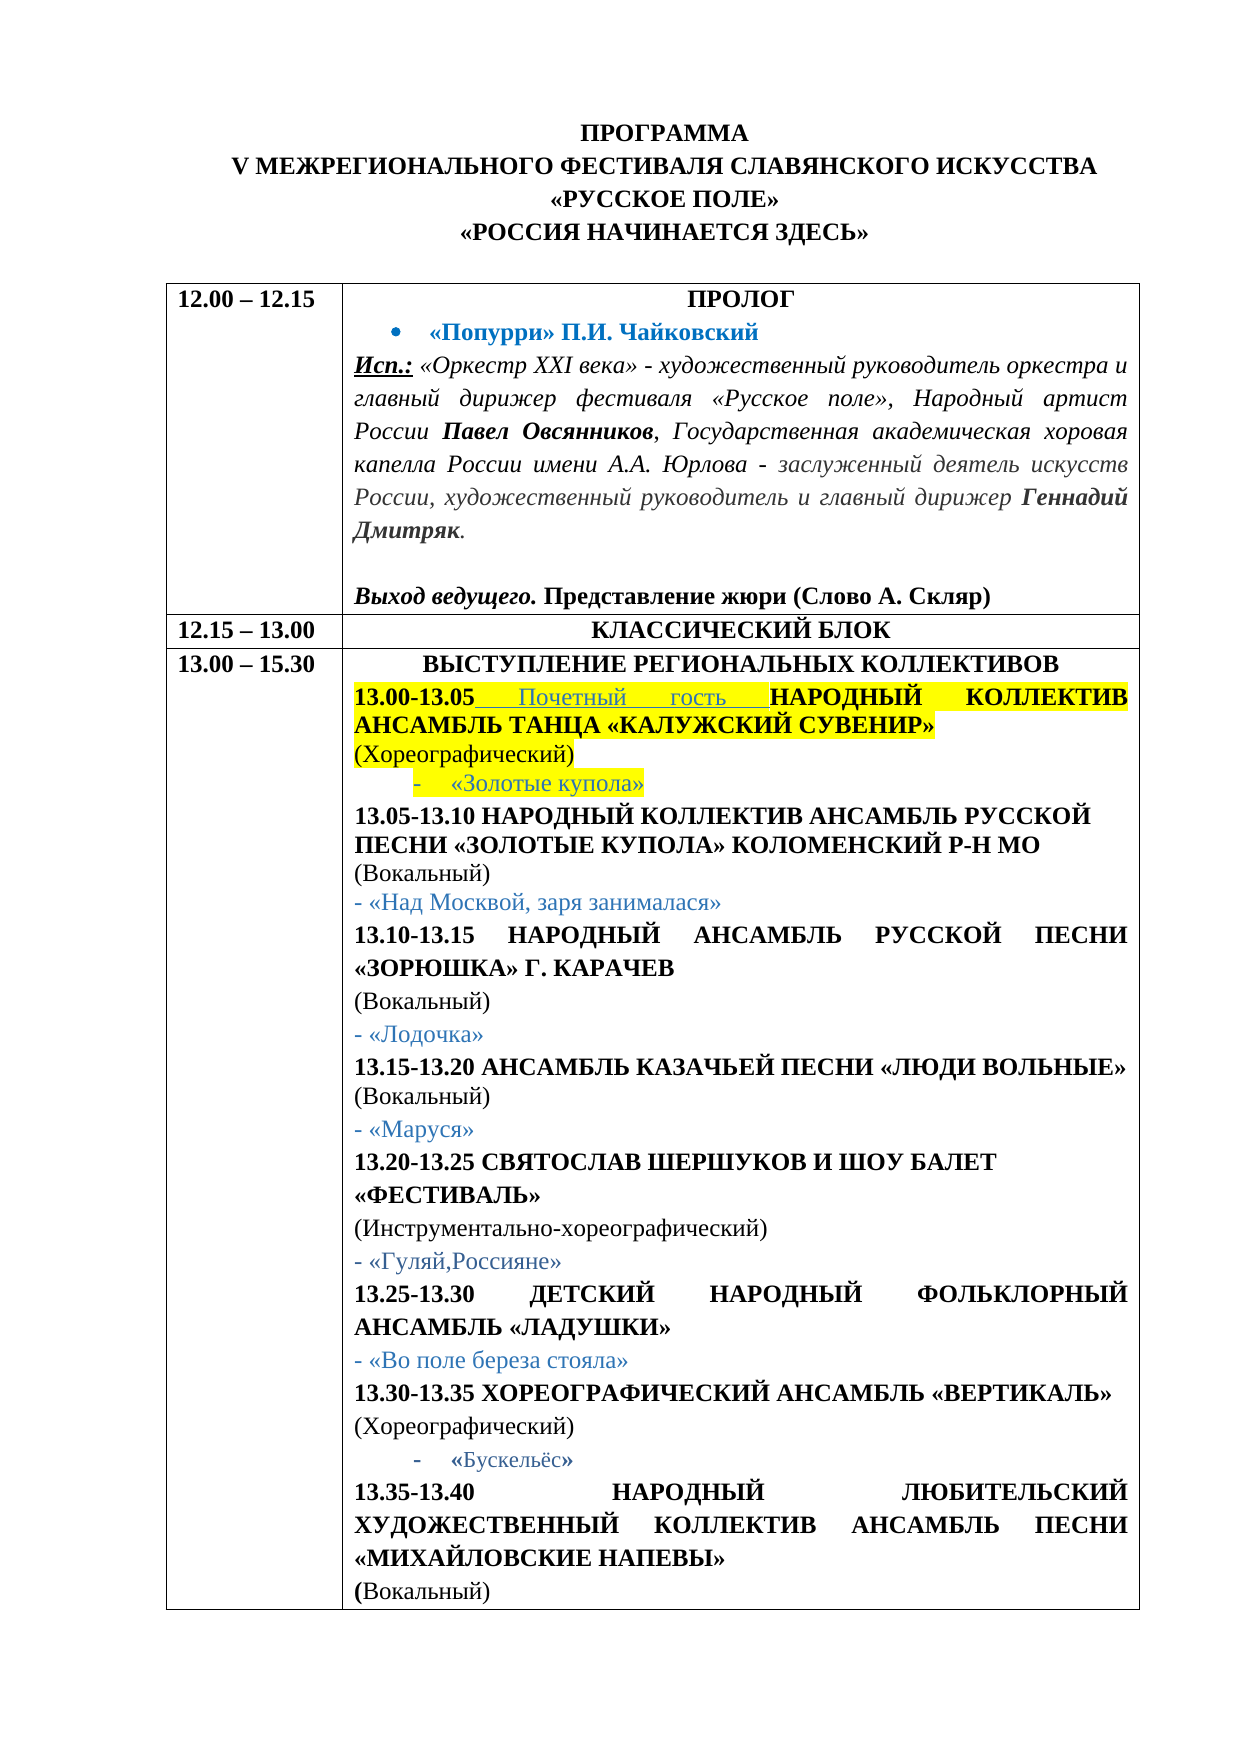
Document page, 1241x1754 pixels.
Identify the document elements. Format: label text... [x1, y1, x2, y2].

table_header 12.00 – 12.15 [167, 284, 342, 614]
table_cell КЛАССИЧЕСКИЙ БЛОК [343, 615, 1139, 648]
table_cell 13.00 – 15.30 [167, 649, 342, 1609]
text V МЕЖРЕГИОНАЛЬНОГО ФЕСТИВАЛЯ СЛАВЯНСКОГО ИСКУССТВА [177, 151, 1152, 180]
text «РУССКОЕ ПОЛЕ» [177, 184, 1152, 213]
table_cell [343, 649, 1139, 1609]
table_header ПРОЛОГ «Попурри» П.И. Чайковский Исп.: «Оркестр XXI века» - художественный руководитель оркестра и главный дирижер фестиваля «Русское поле», Народный артист России Павел Овсянников, Государственная академическая хоровая капелла России имени А.А. Юрлова - заслуженный деятель искусств России, художественный руководитель и главный дирижер Геннадий Дмитряк. Выход ведущего. Представление жюри (Слово А. Скляр) [343, 284, 1139, 614]
table_cell 12.15 – 13.00 [167, 615, 342, 648]
text ПРОГРАММА [177, 118, 1152, 147]
text «РОССИЯ НАЧИНАЕТСЯ ЗДЕСЬ» [177, 217, 1152, 246]
